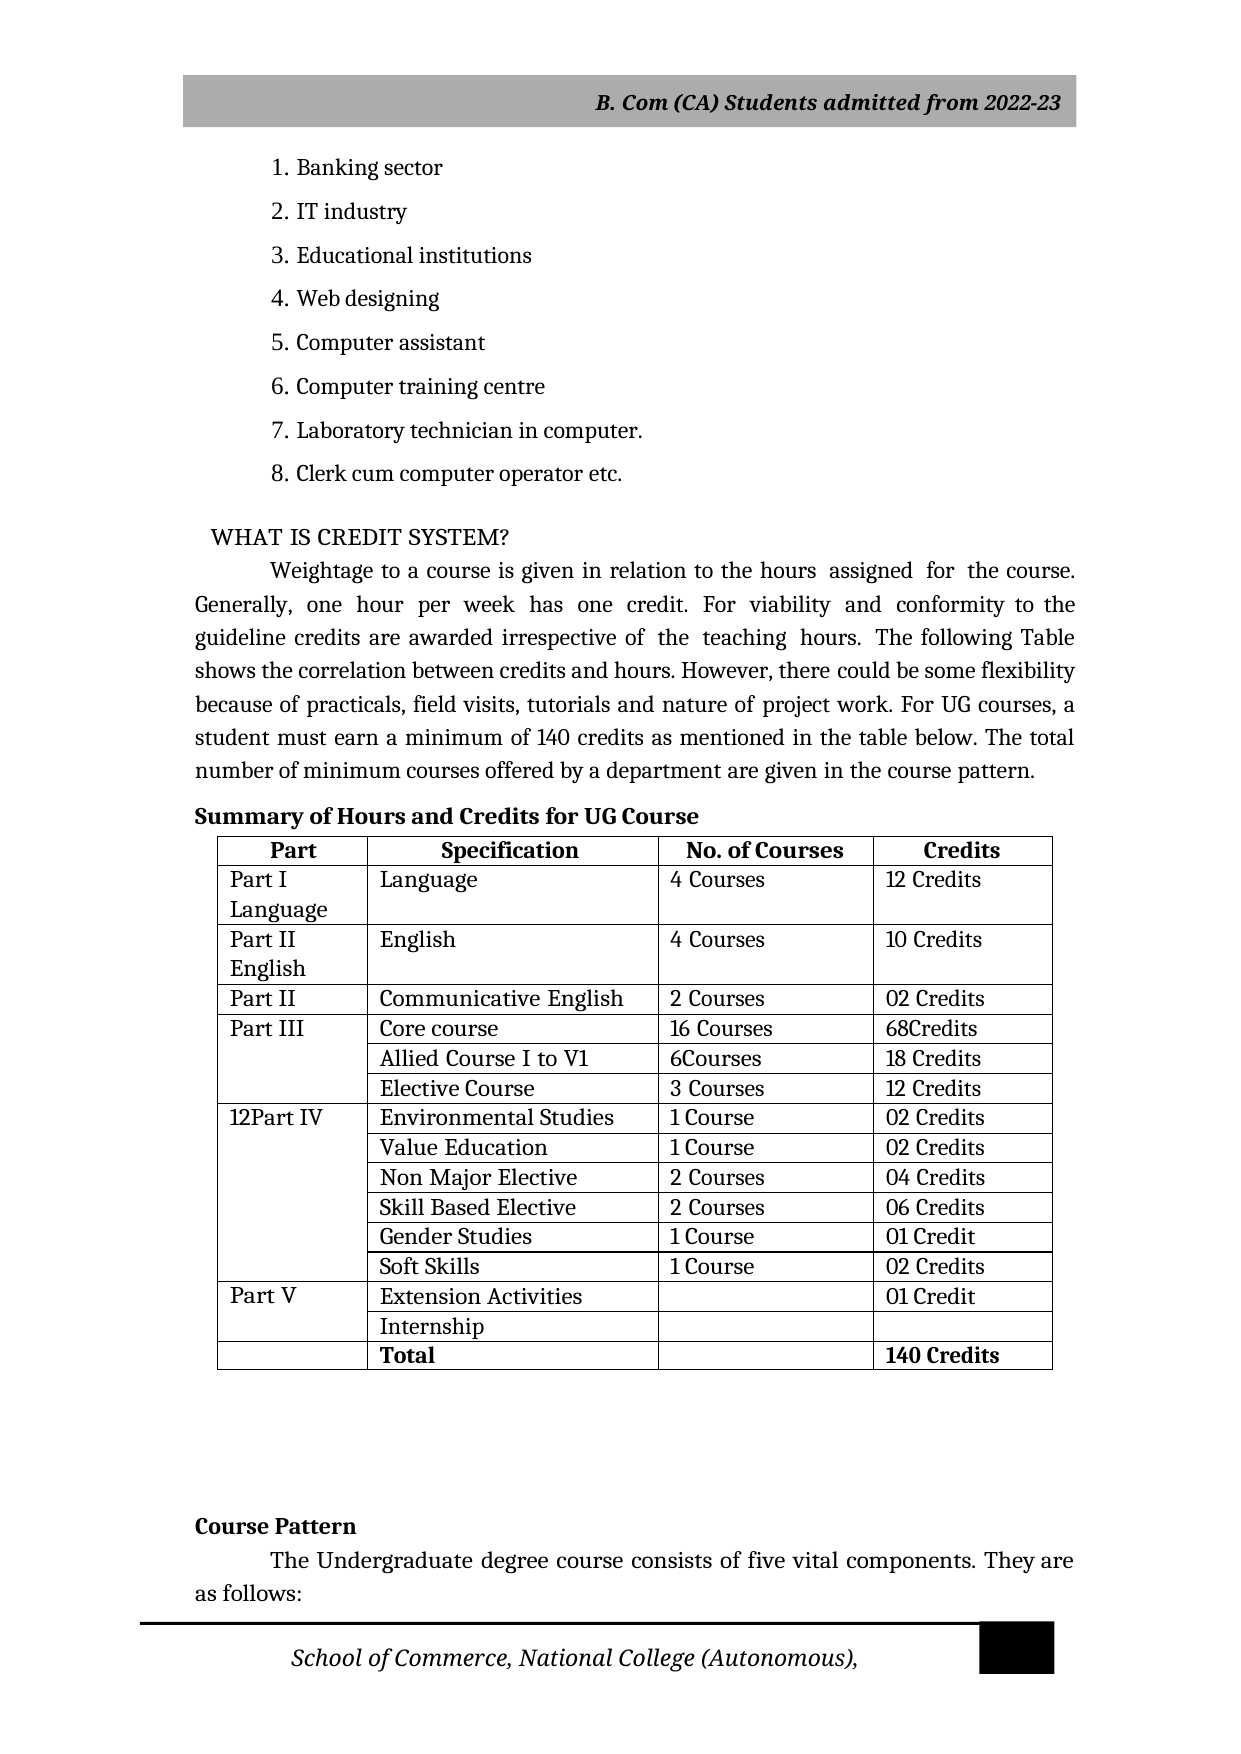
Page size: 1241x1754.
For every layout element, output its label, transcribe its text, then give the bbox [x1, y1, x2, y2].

text Course Pattern [195, 1513, 1134, 1541]
table_cell 1 Course [659, 1134, 873, 1162]
list Computer training centre [271, 371, 1134, 400]
list Clerk cum computer operator etc. [271, 458, 1134, 487]
table_cell Non Major Elective [368, 1163, 658, 1192]
table_cell 2 Courses [659, 1193, 873, 1222]
table_cell [659, 1282, 873, 1311]
table_cell English [368, 925, 658, 984]
table_cell 06 Credits [874, 1193, 1052, 1222]
list Computer assistant [271, 327, 1134, 356]
table_cell [659, 1312, 873, 1341]
table_cell 01 Credit [874, 1223, 1052, 1251]
table_cell 4 Courses [659, 925, 873, 984]
list Banking sector [271, 152, 1134, 181]
table_header Part [218, 837, 367, 864]
table_cell 1 Course [659, 1253, 873, 1281]
table_cell 18 Credits [874, 1044, 1052, 1073]
table_cell Soft Skills [368, 1253, 658, 1281]
table_cell 1 Course [659, 1104, 873, 1132]
table_cell 68Credits [874, 1015, 1052, 1043]
table_cell 4 Courses [659, 866, 873, 924]
table_cell Total [368, 1342, 658, 1369]
table_cell Part II [218, 985, 367, 1013]
list Educational institutions [271, 240, 1134, 269]
table_cell 01 Credit [874, 1282, 1052, 1311]
table_cell 02 Credits [874, 1253, 1052, 1281]
table_cell 2 Courses [659, 1163, 873, 1192]
text The Undergraduate degree course consists of five vital components. They are as follows: [195, 1546, 1076, 1607]
table_cell Language [368, 866, 658, 924]
table_cell 6Courses [659, 1044, 873, 1073]
table_cell Communicative English [368, 985, 658, 1013]
table_cell Skill Based Elective [368, 1193, 658, 1222]
table_cell Part V [218, 1282, 367, 1341]
table_cell 12 Credits [874, 1074, 1052, 1103]
table_cell 02 Credits [874, 1104, 1052, 1132]
table_header Specification [368, 837, 658, 864]
text Weightage to a course is given in relation to the hours assigned for the course. Generally, one hour per week has one credit. For viability and conformity to the guideline credits are awarded irrespective of the teaching hours. The following Table shows the correlation between credits and hours. However, there could be some flexibility because of practicals, field visits, tutorials and nature of project work. For UG courses, a student must earn a minimum of 140 credits as mentioned in the table below. The total number of minimum courses offered by a department are given in the course pattern. [195, 557, 1076, 785]
table_cell 12 Credits [874, 866, 1052, 924]
table_cell 1 Course [659, 1223, 873, 1251]
table_header Credits [874, 837, 1052, 864]
table_cell 10 Credits [874, 925, 1052, 984]
table_cell Value Education [368, 1134, 658, 1162]
table_cell Gender Studies [368, 1223, 658, 1251]
table_cell Allied Course I to V1 [368, 1044, 658, 1073]
table_cell [659, 1342, 873, 1369]
table_cell 04 Credits [874, 1163, 1052, 1192]
table_cell Part II English [218, 925, 367, 984]
table_cell 02 Credits [874, 985, 1052, 1013]
table_cell 16 Courses [659, 1015, 873, 1043]
table_cell Internship [368, 1312, 658, 1341]
table_cell Extension Activities [368, 1282, 658, 1311]
list IT industry [271, 196, 1134, 225]
table_cell Part I Language [218, 866, 367, 924]
table_cell [874, 1312, 1052, 1341]
table_cell 12Part IV [218, 1104, 367, 1281]
table_cell 140 Credits [874, 1342, 1052, 1369]
table_cell Part III [218, 1015, 367, 1103]
table_header No. of Courses [659, 837, 873, 864]
table_cell Environmental Studies [368, 1104, 658, 1132]
table_cell Core course [368, 1015, 658, 1043]
list Laboratory technician in computer. [271, 415, 1134, 444]
table_cell [218, 1342, 367, 1369]
table_cell 02 Credits [874, 1134, 1052, 1162]
list Web designing [271, 283, 1134, 313]
table_cell 2 Courses [659, 985, 873, 1013]
table_cell Elective Course [368, 1074, 658, 1103]
subtitle Summary of Hours and Credits for UG Course [195, 803, 1134, 830]
text WHAT IS CREDIT SYSTEM? [135, 524, 1134, 552]
table_cell 3 Courses [659, 1074, 873, 1103]
